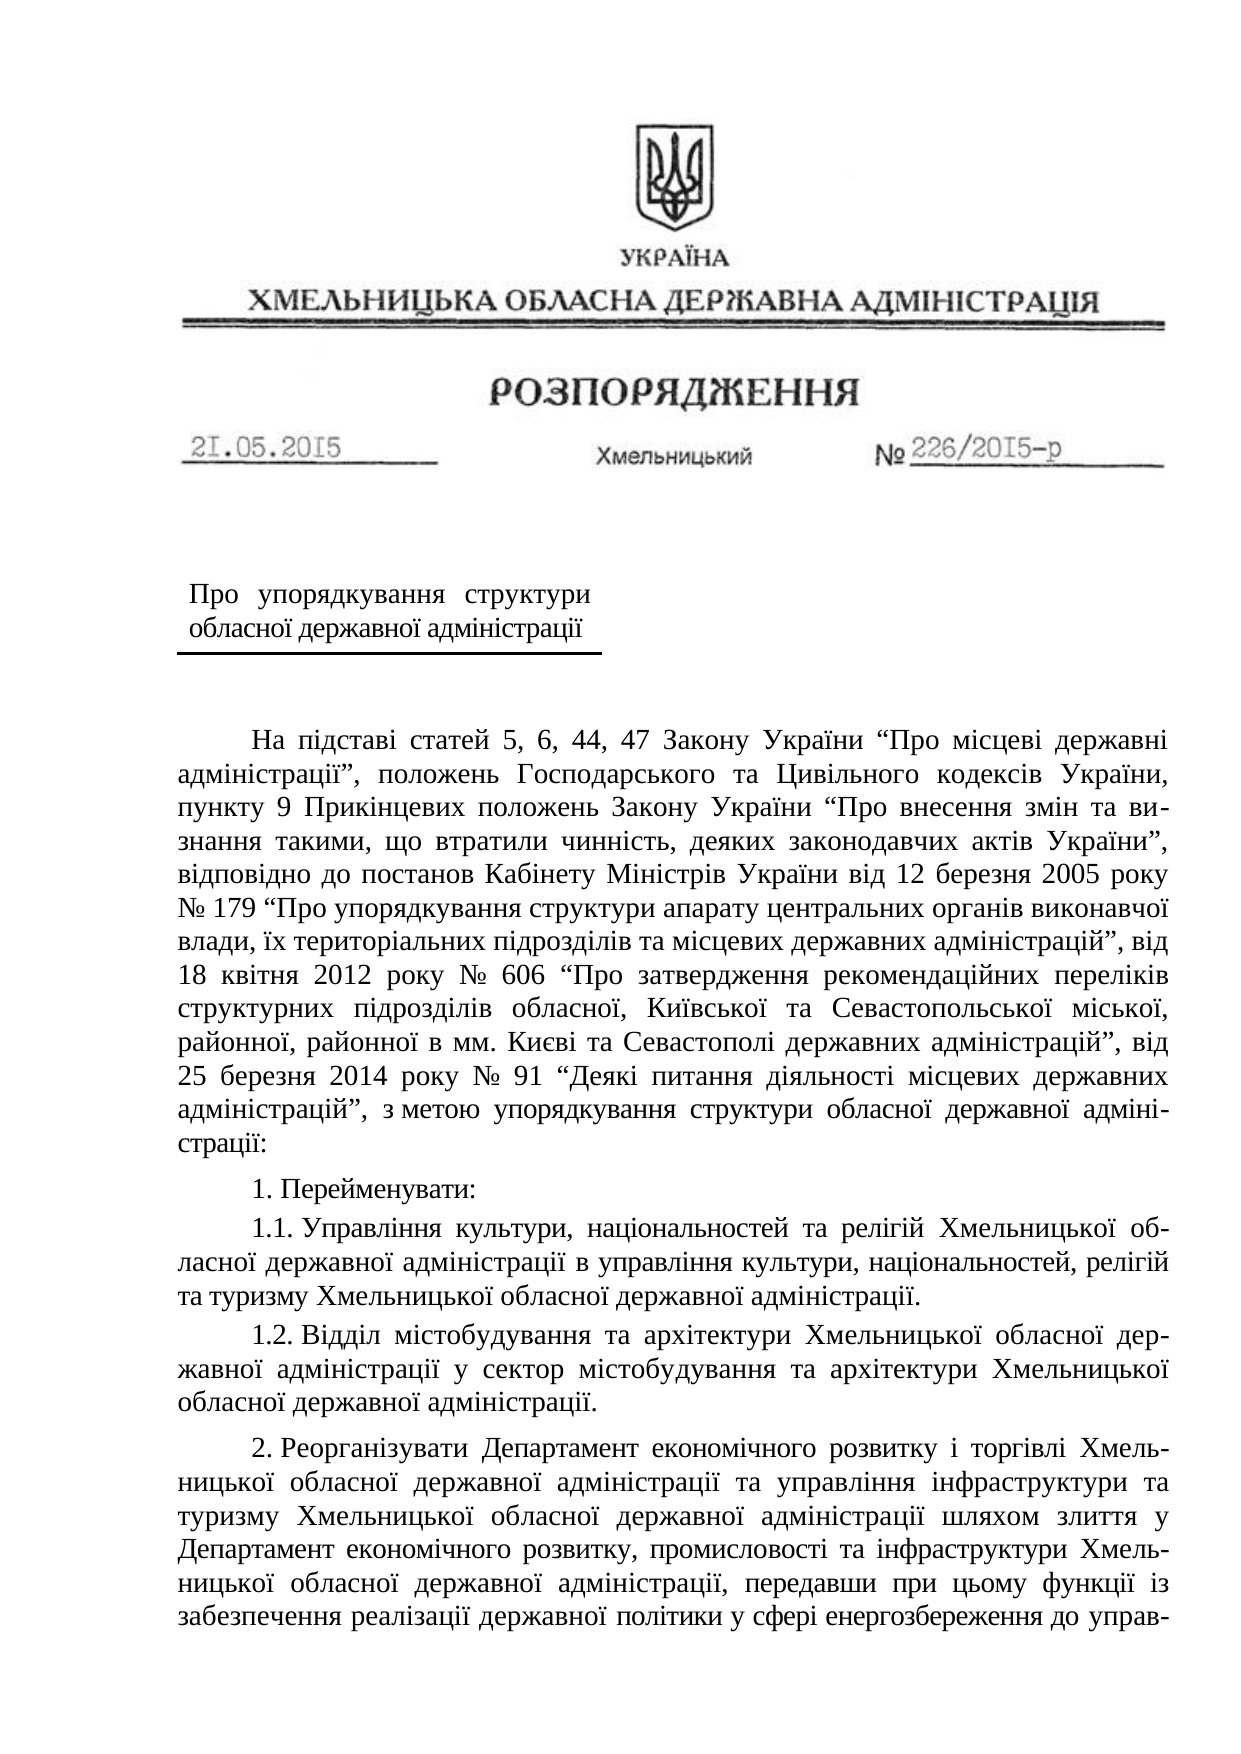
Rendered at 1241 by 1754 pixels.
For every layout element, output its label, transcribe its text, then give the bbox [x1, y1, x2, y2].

text 1.2. Відділ містобудування та архітектури Хмельницької обласної державної адміністрації у сектор містобудування та архітектури Хмельницької обласної державної адміністрації. [177, 1317, 1169, 1418]
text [177, 1431, 1169, 1632]
table_header Про упорядкування структури обласної державної адміністрації [177, 577, 602, 652]
text На підставі статей 5, 6, 44, 47 Закону України “Про місцеві державні адміністрації”, положень Господарського та Цивільного кодексів України, пункту 9 Прикінцевих положень Закону України “Про внесення змін та визнання такими, що втратили чинність, деяких законодавчих актів України”, відповідно до постанов Кабінету Міністрів України від 12 березня 2005 року № 179 “Про упорядкування структури апарату центральних органів виконавчої влади, їх територіальних підрозділів та місцевих державних адміністрацій”, від 18 квітня 2012 року № 606 “Про затвердження рекомендаційних переліків структурних підрозділів обласної, Київської та Севастопольської міської, районної, районної в мм. Києві та Севастополі державних адміністрацій”, від 25 березня 2014 року № 91 “Деякі питання діяльності місцевих державних адміністрацій”, з метою упорядкування структури обласної державної адміністрації: [177, 722, 1169, 1158]
text 1.1. Управління культури, національностей та релігій Хмельницької обласної державної адміністрації в управління культури, національностей, релігій та туризму Хмельницької обласної державної адміністрації. [177, 1211, 1169, 1311]
picture [178, 118, 1169, 476]
text 1. Перейменувати: [177, 1171, 1169, 1204]
